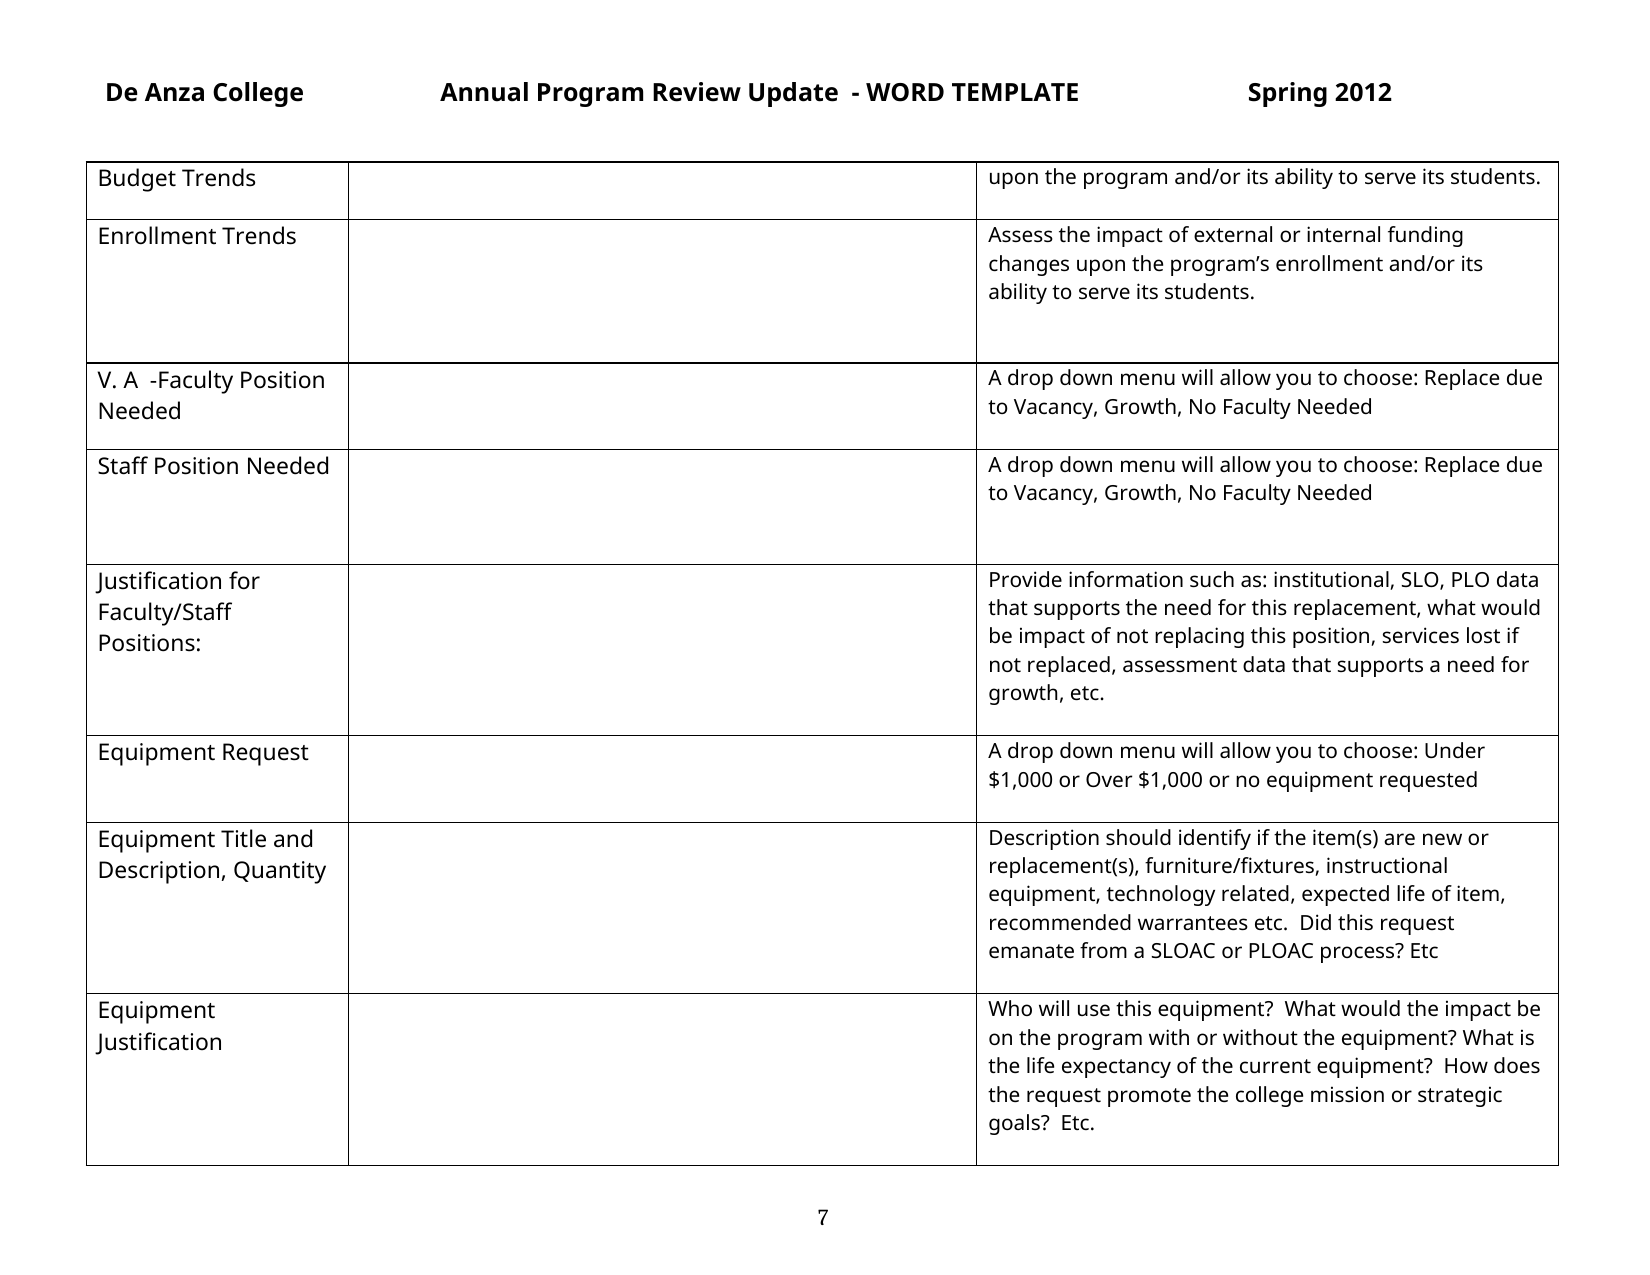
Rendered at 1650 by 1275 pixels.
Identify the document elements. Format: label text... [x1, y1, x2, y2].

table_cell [977, 163, 1558, 219]
table_cell [349, 994, 976, 1165]
table_cell Equipment Justification [87, 994, 348, 1165]
table_cell Enrollment Trends [87, 220, 348, 362]
table_cell V. A -Faculty Position Needed [87, 364, 348, 449]
table_cell [349, 450, 976, 564]
table_cell [349, 565, 976, 735]
table_cell Equipment Title and Description, Quantity [87, 823, 348, 993]
table_cell IV. A Budget Trends [87, 163, 348, 219]
table_cell Equipment Request [87, 736, 348, 822]
table_cell Provide information such as: institutional, SLO, PLO data that supports the need for this replacement, what would be impact of not replacing this position, services lost if not replaced, assessment data that supports a need for growth, etc. [977, 565, 1558, 735]
table_cell A drop down menu will allow you to choose: Replace due to Vacancy, Growth, No Faculty Needed [977, 364, 1558, 449]
table_cell Assess the impact of external or internal funding changes upon the program’s enrollment and/or its ability to serve its students. [977, 220, 1558, 362]
table_cell A drop down menu will allow you to choose: Replace due to Vacancy, Growth, No Faculty Needed [977, 450, 1558, 564]
table_cell [349, 736, 976, 822]
table_cell [349, 163, 976, 219]
table_cell [349, 364, 976, 449]
table_cell [349, 823, 976, 993]
table_cell Who will use this equipment? What would the impact be on the program with or without the equipment? What is the life expectancy of the current equipment? How does the request promote the college mission or strategic goals? Etc. [977, 994, 1558, 1165]
table_cell Staff Position Needed [87, 450, 348, 564]
table_cell Description should identify if the item(s) are new or replacement(s), furniture/fixtures, instructional equipment, technology related, expected life of item, recommended warrantees etc. Did this request emanate from a SLOAC or PLOAC process? Etc [977, 823, 1558, 993]
table_cell [349, 220, 976, 362]
table_cell A drop down menu will allow you to choose: Under $1,000 or Over $1,000 or no equipment requested [977, 736, 1558, 822]
table_cell Justification for Faculty/Staff Positions: [87, 565, 348, 735]
